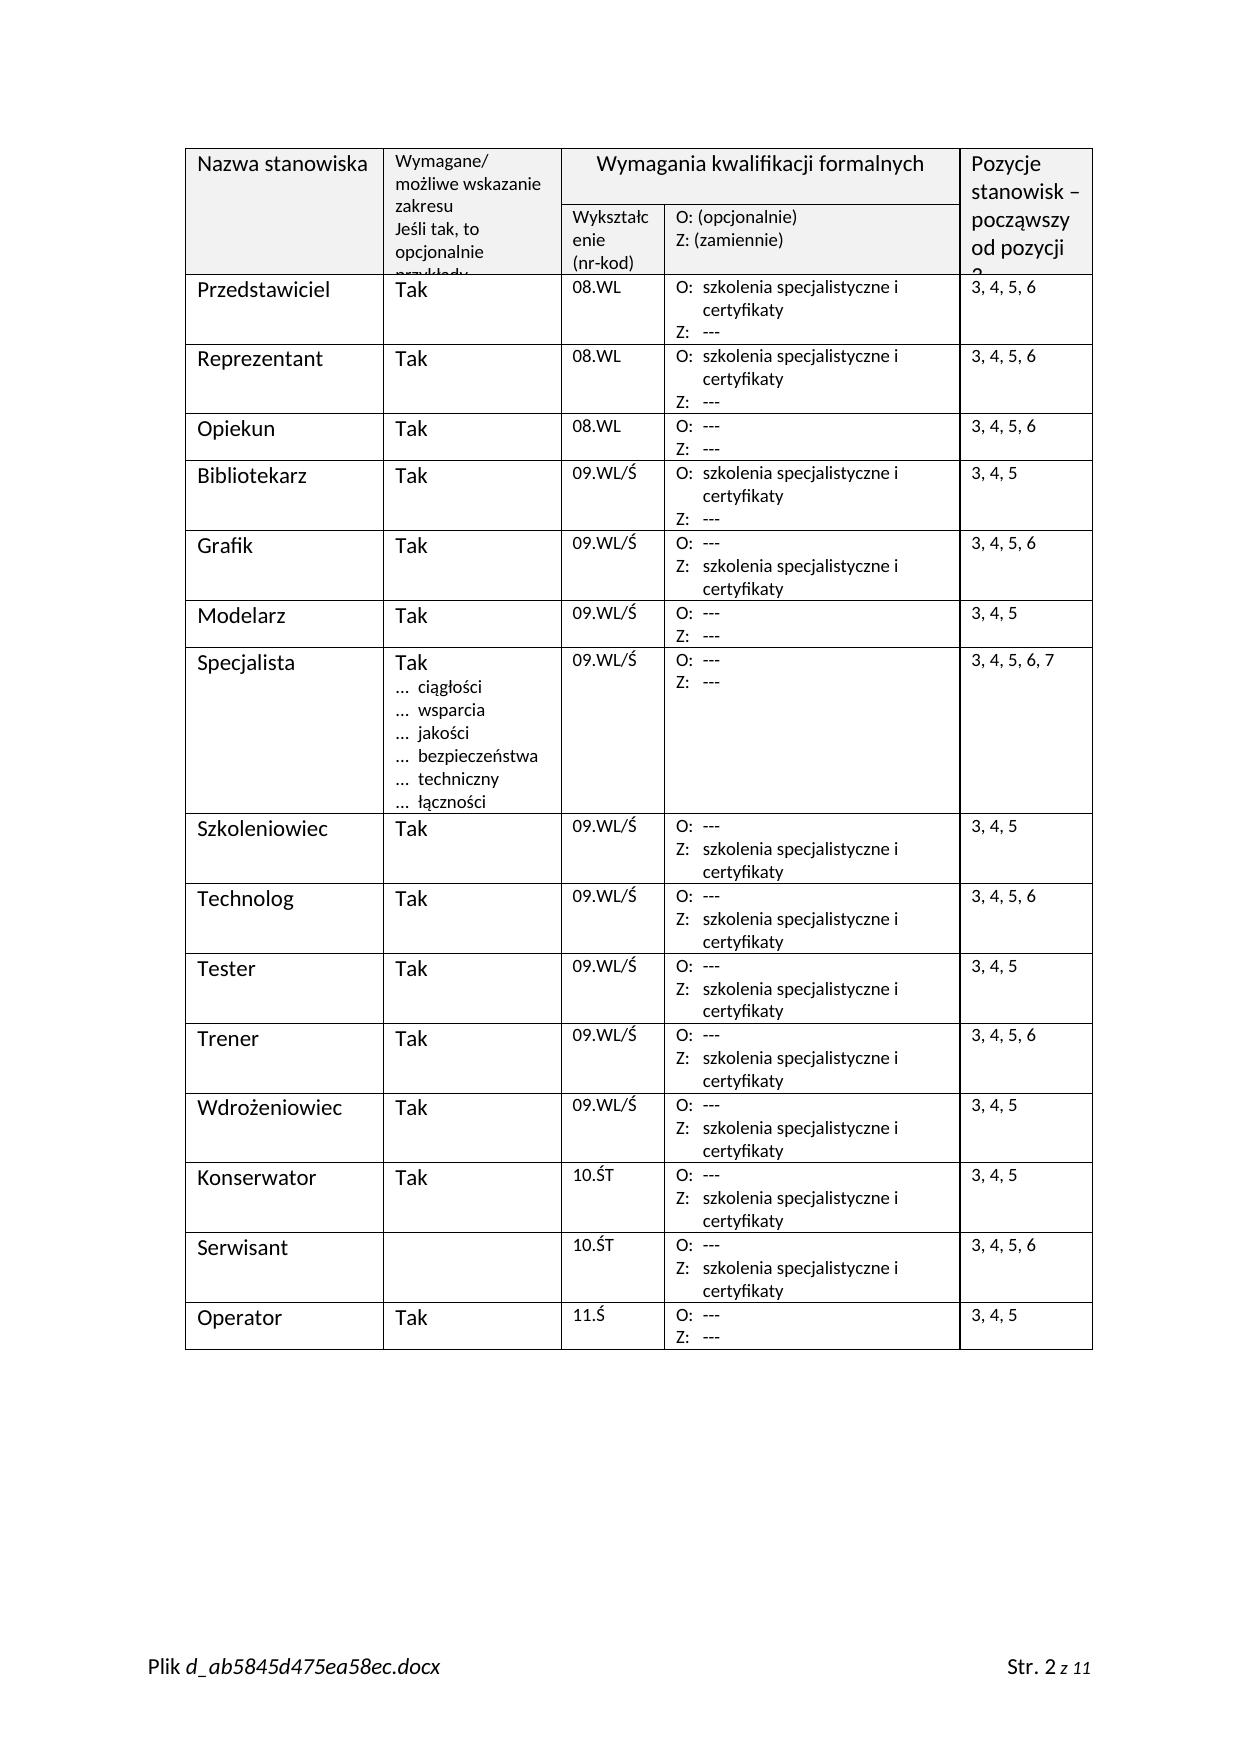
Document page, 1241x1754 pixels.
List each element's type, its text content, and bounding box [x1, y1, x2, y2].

table_cell Konserwator [186, 1163, 383, 1232]
table_cell 3, 4, 5 [961, 1163, 1092, 1232]
table_cell 09.WL/Ś [562, 884, 664, 953]
table_cell Tak [384, 1094, 561, 1162]
table_cell Reprezentant [186, 345, 383, 413]
table_header Pozycje stanowisk – począwszy od pozycji 3. [961, 149, 1092, 274]
table_cell Tak [384, 1303, 561, 1349]
table_cell Technolog [186, 884, 383, 953]
table_cell Modelarz [186, 601, 383, 647]
table_cell Grafik [186, 531, 383, 600]
table_cell Tak [384, 601, 561, 647]
table_header Nazwa stanowiska [186, 149, 383, 274]
table_cell Serwisant [186, 1233, 383, 1302]
table_cell [384, 1233, 561, 1302]
table_cell 3, 4, 5 [961, 601, 1092, 647]
table_cell O: --- Z: szkolenia specjalistyczne i certyfikaty [665, 814, 959, 883]
table_cell Tak [384, 414, 561, 460]
table_cell 3, 4, 5, 6 [961, 345, 1092, 413]
table_cell 09.WL/Ś [562, 1094, 664, 1162]
table_cell 09.WL/Ś [562, 954, 664, 1023]
table_cell O: --- Z: szkolenia specjalistyczne i certyfikaty [665, 1163, 959, 1232]
table_cell 3, 4, 5, 6 [961, 275, 1092, 343]
table_cell Szkoleniowiec [186, 814, 383, 883]
table_cell 3, 4, 5, 6 [961, 1024, 1092, 1092]
table_cell Przedstawiciel [186, 275, 383, 343]
table_cell 09.WL/Ś [562, 601, 664, 647]
table_cell Tak [384, 954, 561, 1023]
table_cell Wdrożeniowiec [186, 1094, 383, 1162]
table_cell O: --- Z: szkolenia specjalistyczne i certyfikaty [665, 1233, 959, 1302]
table_header Wymagane/możliwe wskazanie zakresu Jeśli tak, to opcjonalnie przykłady [384, 149, 561, 274]
table_cell 3, 4, 5 [961, 814, 1092, 883]
table_cell 09.WL/Ś [562, 531, 664, 600]
table_cell Opiekun [186, 414, 383, 460]
table_cell Specjalista [186, 648, 383, 813]
table_cell 3, 4, 5, 6 [961, 531, 1092, 600]
table_cell O: --- Z: szkolenia specjalistyczne i certyfikaty [665, 531, 959, 600]
table_cell 08.WL [562, 345, 664, 413]
table_cell O: --- Z: --- [665, 601, 959, 647]
table_cell O: szkolenia specjalistyczne i certyfikaty Z: --- [665, 345, 959, 413]
table_cell O: --- Z: --- [665, 414, 959, 460]
table_cell O: --- Z: --- [665, 648, 959, 813]
table_cell O: szkolenia specjalistyczne i certyfikaty Z: --- [665, 461, 959, 530]
table_cell 10.ŚT [562, 1163, 664, 1232]
table_cell O: --- Z: szkolenia specjalistyczne i certyfikaty [665, 954, 959, 1023]
table_cell Trener [186, 1024, 383, 1092]
table_header Wymagania kwalifikacji formalnych [562, 149, 959, 204]
table_cell 09.WL/Ś [562, 1024, 664, 1092]
table_cell Tak [384, 1024, 561, 1092]
table_cell Tak [384, 345, 561, 413]
table_cell O: szkolenia specjalistyczne i certyfikaty Z: --- [665, 275, 959, 343]
table_cell O: --- Z: szkolenia specjalistyczne i certyfikaty [665, 884, 959, 953]
table_cell Tak [384, 884, 561, 953]
table_cell O: --- Z: --- [665, 1303, 959, 1349]
table_cell Wykształcenie (nr-kod) [562, 205, 664, 274]
table_cell Tak [384, 1163, 561, 1232]
table_cell 11.Ś [562, 1303, 664, 1349]
table_cell Tester [186, 954, 383, 1023]
table_cell 3, 4, 5, 6 [961, 414, 1092, 460]
table_cell 3, 4, 5 [961, 461, 1092, 530]
table_cell Tak ... ciągłości ... wsparcia ... jakości ... bezpieczeństwa ... techniczny ... łączności [384, 648, 561, 813]
table_cell 3, 4, 5, 6 [961, 1233, 1092, 1302]
table_cell 08.WL [562, 414, 664, 460]
table_cell Operator [186, 1303, 383, 1349]
table_cell 09.WL/Ś [562, 814, 664, 883]
table_cell 3, 4, 5 [961, 954, 1092, 1023]
table_cell Tak [384, 814, 561, 883]
table_cell Tak [384, 461, 561, 530]
table_cell 10.ŚT [562, 1233, 664, 1302]
table_cell 3, 4, 5, 6 [961, 884, 1092, 953]
table_cell 09.WL/Ś [562, 461, 664, 530]
table_cell O: --- Z: szkolenia specjalistyczne i certyfikaty [665, 1094, 959, 1162]
table_cell 09.WL/Ś [562, 648, 664, 813]
table_cell Tak [384, 531, 561, 600]
table_cell 08.WL [562, 275, 664, 343]
table_cell O: (opcjonalnie) Z: (zamiennie) [665, 205, 959, 274]
table_cell Bibliotekarz [186, 461, 383, 530]
table_cell 3, 4, 5, 6, 7 [961, 648, 1092, 813]
table_cell 3, 4, 5 [961, 1094, 1092, 1162]
table_cell 3, 4, 5 [961, 1303, 1092, 1349]
table_cell Tak [384, 275, 561, 343]
table_cell O: --- Z: szkolenia specjalistyczne i certyfikaty [665, 1024, 959, 1092]
